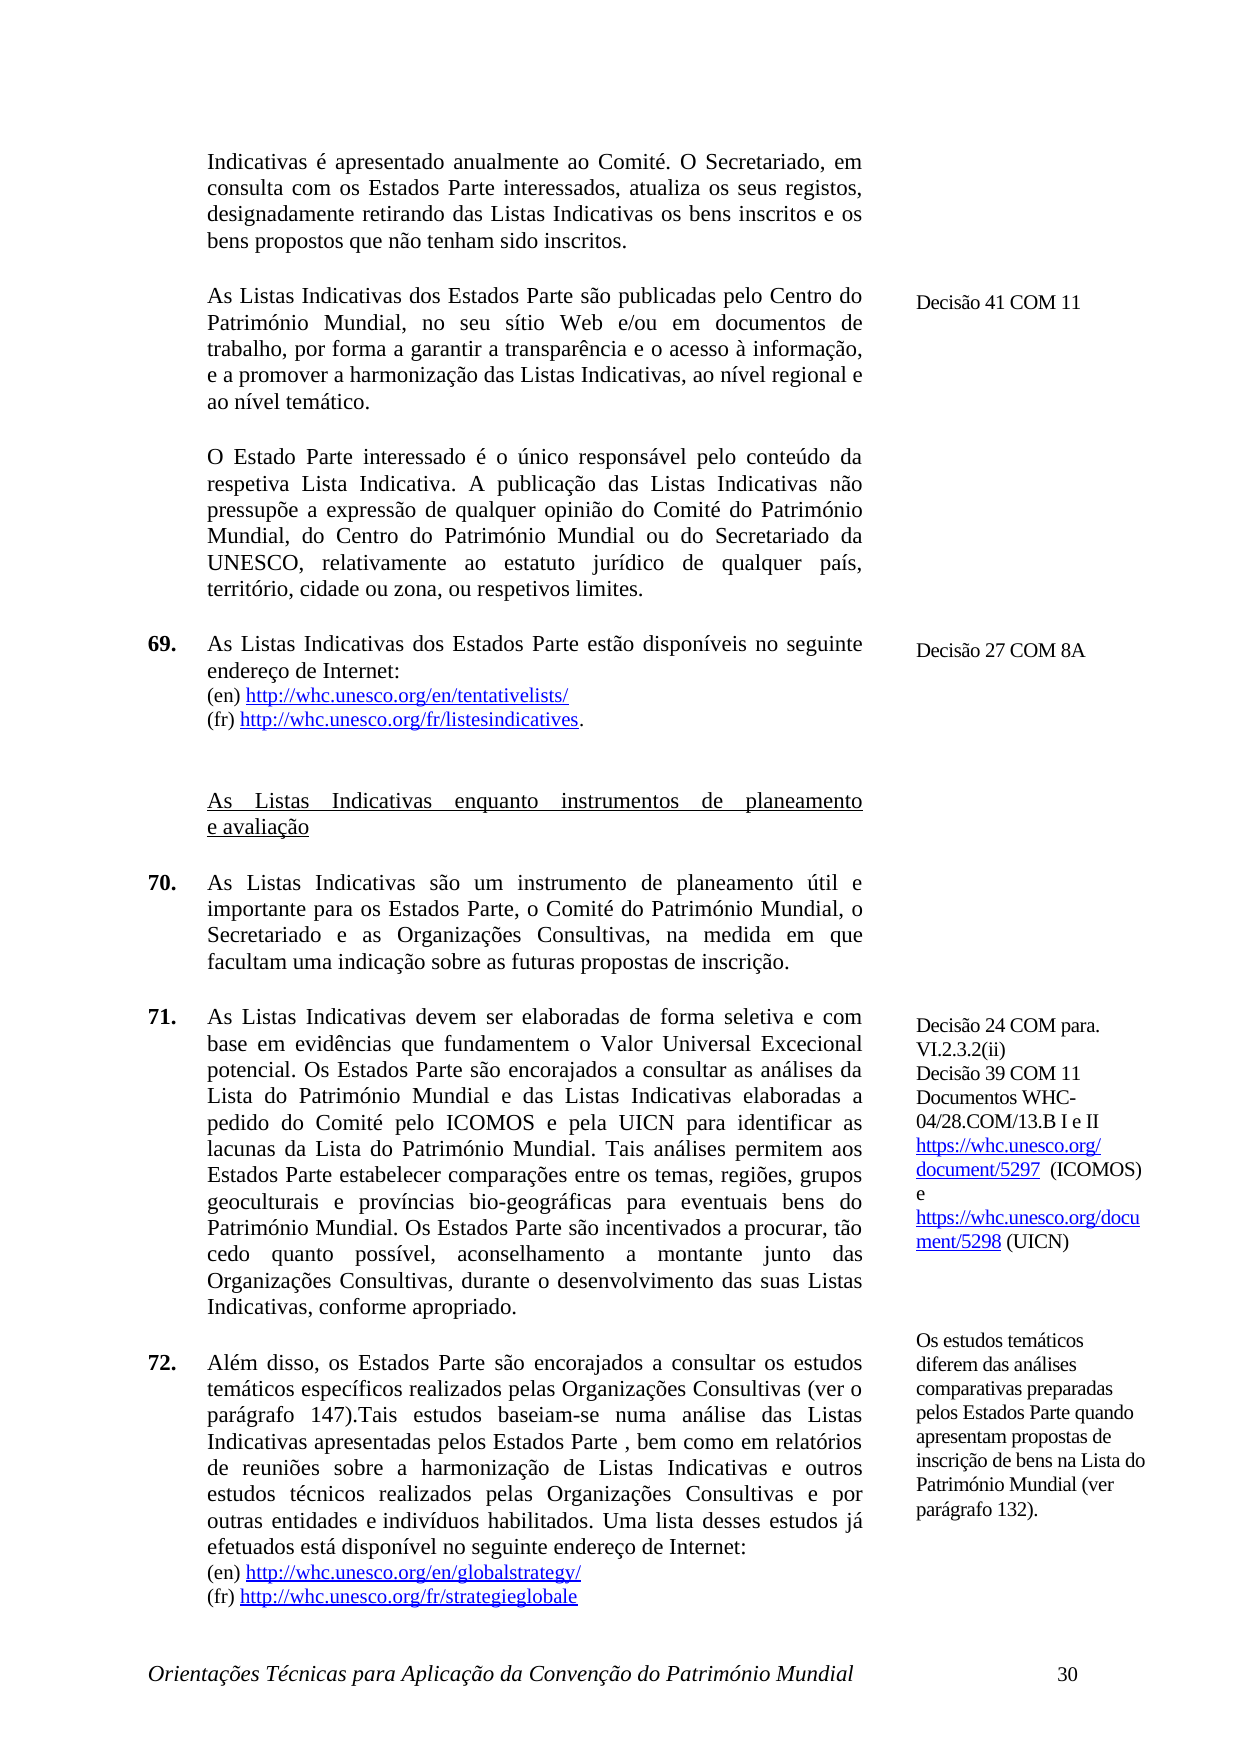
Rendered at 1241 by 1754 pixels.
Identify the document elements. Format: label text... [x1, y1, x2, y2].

subtitle As Listas Indicativas enquanto instrumentos de planeamento e avaliação [207, 811, 863, 839]
text As Listas Indicativas dos Estados Parte são publicadas pelo Centro do Património Mundial, no seu sítio Web e/ou em documentos de trabalho, por forma a garantir a transparência e o acesso à informação, e a promover a harmonização das Listas Indicativas, ao nível regional e ao nível temático. [207, 282, 863, 414]
text (en) http://whc.unesco.org/en/tentativelists/ [148, 683, 863, 707]
text 69. As Listas Indicativas dos Estados Parte estão disponíveis no seguinte endereço de Internet: [148, 631, 863, 683]
subtitle As Listas Indicativas enquanto instrumentos de planeamento e avaliação [207, 787, 863, 810]
text (fr) http://whc.unesco.org/fr/listesindicatives. [148, 707, 863, 731]
text (en) http://whc.unesco.org/en/globalstrategy/ [148, 1559, 863, 1584]
text O Estado Parte interessado é o único responsável pelo conteúdo da respetiva Lista Indicativa. A publicação das Listas Indicativas não pressupõe a expressão de qualquer opinião do Comité do Património Mundial, do Centro do Património Mundial ou do Secretariado da UNESCO, relativamente ao estatuto jurídico de qualquer país, território, cidade ou zona, ou respetivos limites. [207, 443, 863, 601]
text 70. As Listas Indicativas são um instrumento de planeamento útil e importante para os Estados Parte, o Comité do Património Mundial, o Secretariado e as Organizações Consultivas, na medida em que facultam uma indicação sobre as futuras propostas de inscrição. [148, 869, 863, 974]
text (fr) http://whc.unesco.org/fr/strategieglobale [148, 1584, 863, 1608]
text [148, 148, 863, 253]
text 71. As Listas Indicativas devem ser elaboradas de forma seletiva e com base em evidências que fundamentem o Valor Universal Excecional potencial. Os Estados Parte são encorajados a consultar as análises da Lista do Património Mundial e das Listas Indicativas elaboradas a pedido do Comité pelo ICOMOS e pela UICN para identificar as lacunas da Lista do Património Mundial. Tais análises permitem aos Estados Parte estabelecer comparações entre os temas, regiões, grupos geoculturais e províncias bio-geográficas para eventuais bens do Património Mundial. Os Estados Parte são incentivados a procurar, tão cedo quanto possível, aconselhamento a montante junto das Organizações Consultivas, durante o desenvolvimento das suas Listas Indicativas, conforme apropriado. [148, 1003, 863, 1319]
text 72. Além disso, os Estados Parte são encorajados a consultar os estudos temáticos específicos realizados pelas Organizações Consultivas (ver o parágrafo 147).Tais estudos baseiam-se numa análise das Listas Indicativas apresentadas pelos Estados Parte , bem como em relatórios de reuniões sobre a harmonização de Listas Indicativas e outros estudos técnicos realizados pelas Organizações Consultivas e por outras entidades e indivíduos habilitados. Uma lista desses estudos já efetuados está disponível no seguinte endereço de Internet: [148, 1349, 863, 1559]
